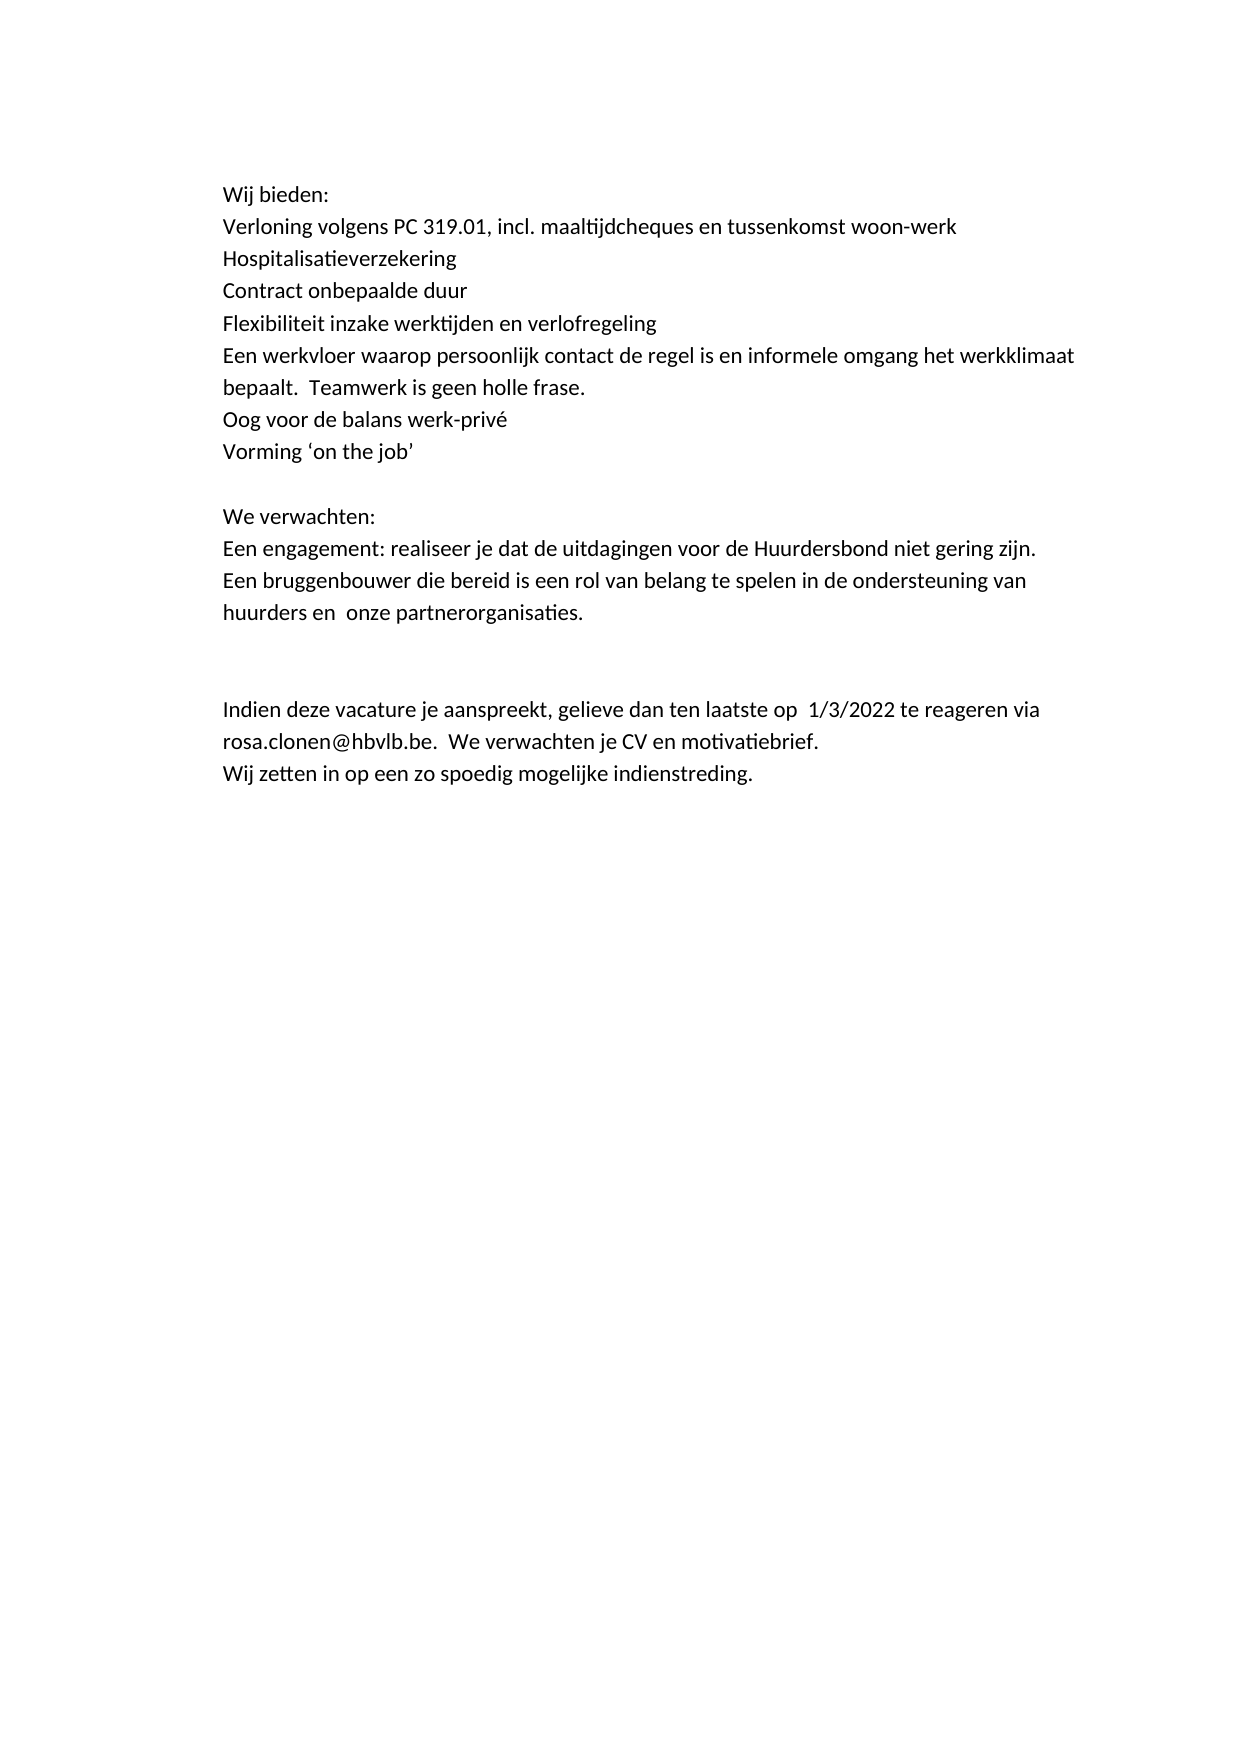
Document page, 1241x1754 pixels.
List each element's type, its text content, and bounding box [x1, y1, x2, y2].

list Contract onbepaalde duur [223, 276, 1092, 304]
list Indien deze vacature je aanspreekt, gelieve dan ten laatste op 1/3/2022 te reageren via rosa.clonen@hbvlb.be. We verwachten je CV en motivatiebrief. [223, 695, 1092, 755]
list Een bruggenbouwer die bereid is een rol van belang te spelen in de ondersteuning van huurders en onze partnerorganisaties. [223, 566, 1092, 626]
list Een engagement: realiseer je dat de uitdagingen voor de Huurdersbond niet gering zijn. [223, 534, 1092, 562]
list Vorming ‘on the job’ [223, 437, 1092, 465]
list Wij bieden: [223, 180, 1092, 208]
list Hospitalisatieverzekering [223, 244, 1092, 272]
list Een werkvloer waarop persoonlijk contact de regel is en informele omgang het werkklimaat bepaalt. Teamwerk is geen holle frase. [223, 341, 1092, 401]
list Wij zetten in op een zo spoedig mogelijke indienstreding. [223, 759, 1092, 787]
list Flexibiliteit inzake werktijden en verlofregeling [223, 309, 1092, 337]
list Oog voor de balans werk-privé [223, 405, 1092, 433]
list Verloning volgens PC 319.01, incl. maaltijdcheques en tussenkomst woon-werk [223, 212, 1092, 240]
list We verwachten: [223, 502, 1092, 530]
